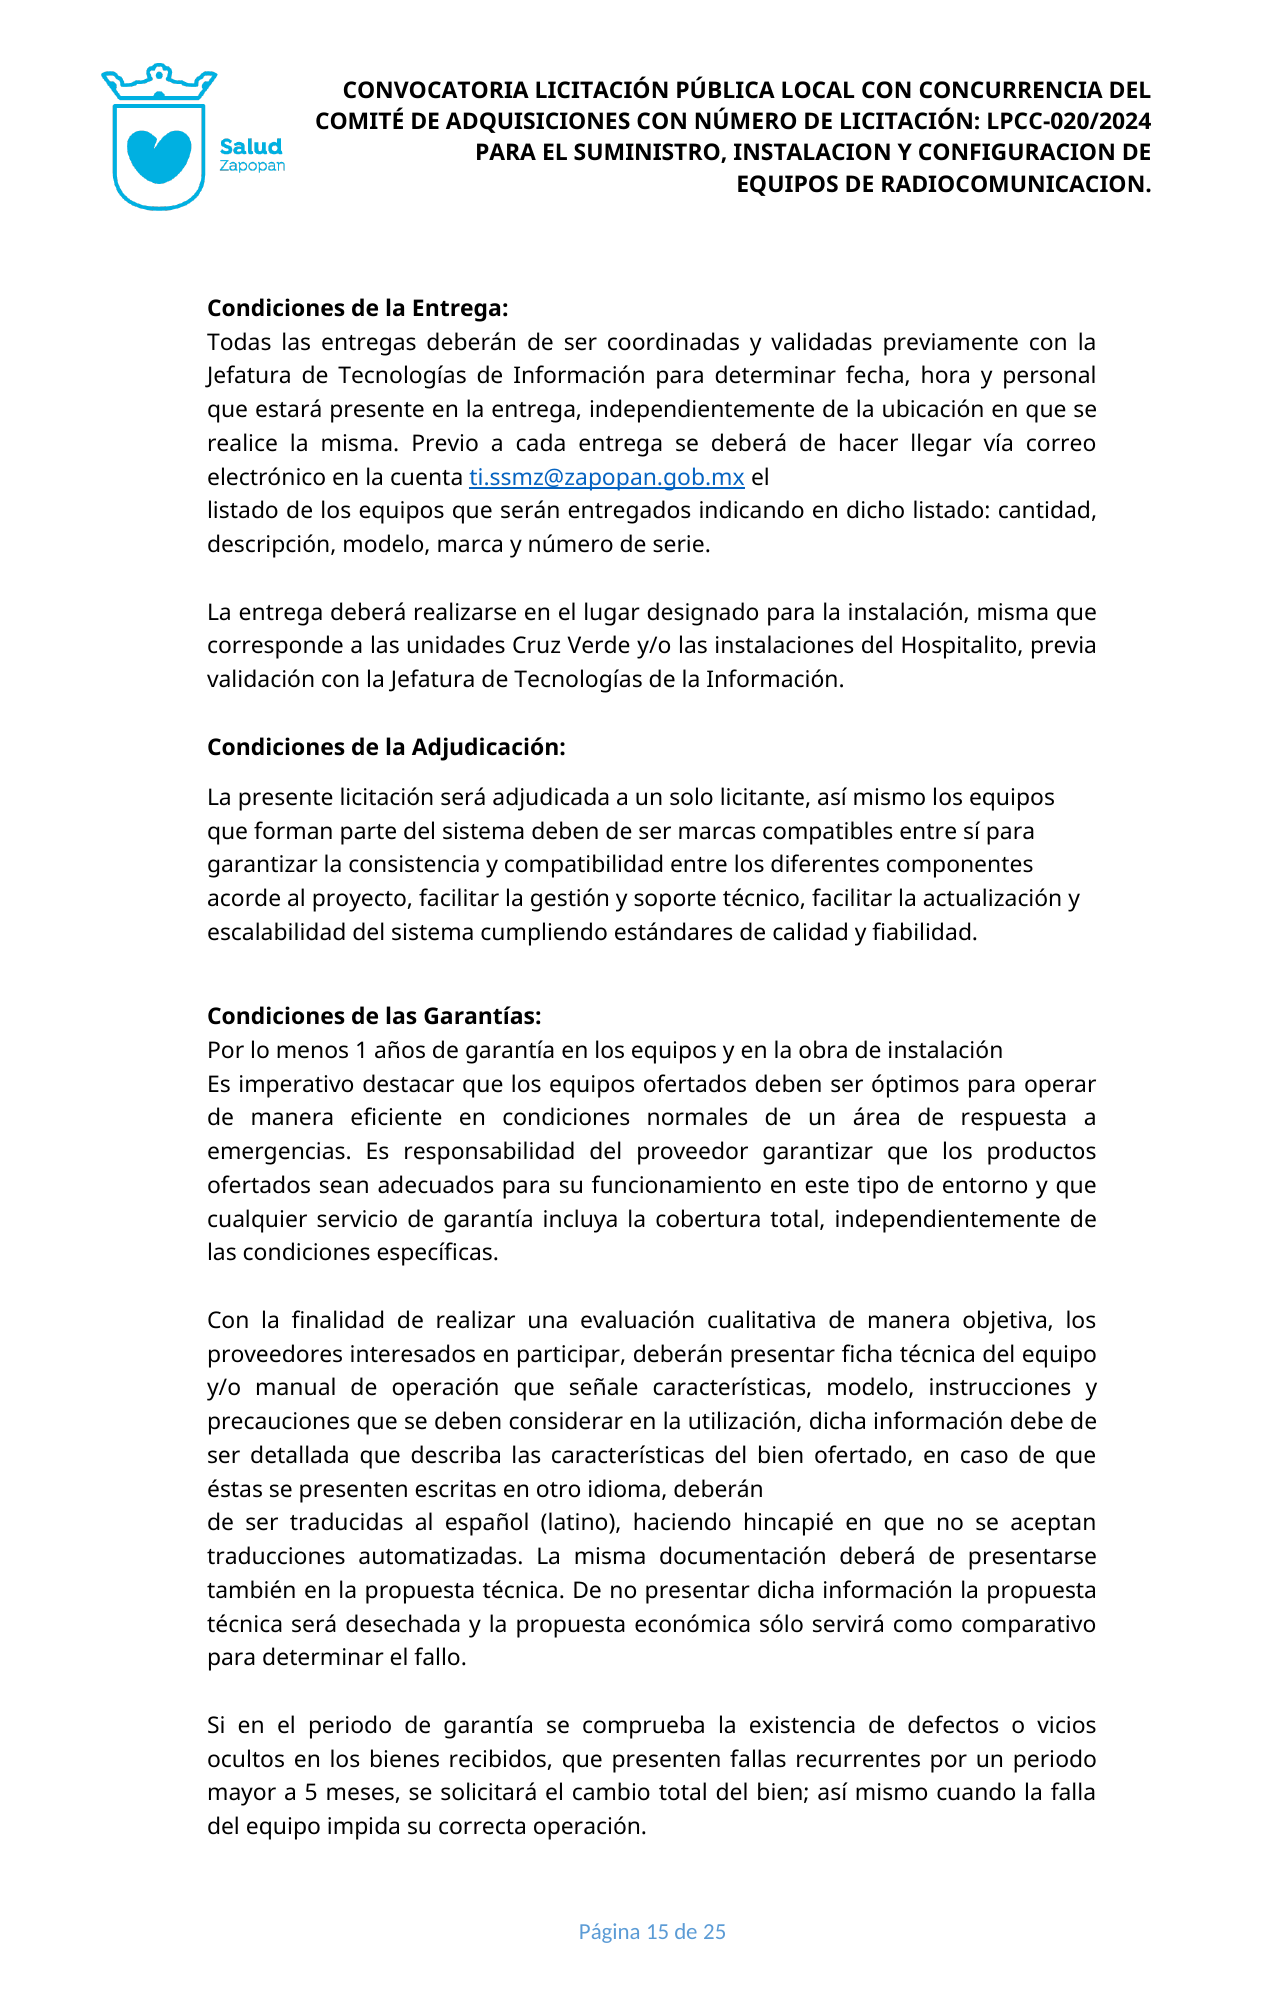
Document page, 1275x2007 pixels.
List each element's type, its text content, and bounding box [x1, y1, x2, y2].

text Condiciones de la Adjudicación: [207, 731, 1098, 762]
text Si en el periodo de garantía se comprueba la existencia de defectos o vicios ocultos en los bienes recibidos, que presenten fallas recurrentes por un periodo mayor a 5 meses, se solicitará el cambio total del bien; así mismo cuando la falla del equipo impida su correcta operación. [207, 1709, 1098, 1841]
text La presente licitación será adjudicada a un solo licitante, así mismo los equipos que forman parte del sistema deben de ser marcas compatibles entre sí para garantizar la consistencia y compatibilidad entre los diferentes componentes acorde al proyecto, facilitar la gestión y soporte técnico, facilitar la actualización y escalabilidad del sistema cumpliendo estándares de calidad y fiabilidad. [207, 781, 1098, 947]
text Condiciones de la Entrega: [207, 292, 1098, 323]
text Con la finalidad de realizar una evaluación cualitativa de manera objetiva, los proveedores interesados en participar, deberán presentar ficha técnica del equipo y/o manual de operación que señale características, modelo, instrucciones y precauciones que se deben considerar en la utilización, dicha información debe de ser detallada que describa las características del bien ofertado, en caso de que éstas se presenten escritas en otro idioma, deberán [207, 1304, 1098, 1504]
text Condiciones de las Garantías: [207, 1000, 1098, 1031]
text listado de los equipos que serán entregados indicando en dicho listado: cantidad, descripción, modelo, marca y número de serie. [207, 494, 1098, 559]
text de ser traducidas al español (latino), haciendo hincapié en que no se aceptan traducciones automatizadas. La misma documentación deberá de presentarse también en la propuesta técnica. De no presentar dicha información la propuesta técnica será desechada y la propuesta económica sólo servirá como comparativo para determinar el fallo. [207, 1506, 1098, 1673]
text La entrega deberá realizarse en el lugar designado para la instalación, misma que corresponde a las unidades Cruz Verde y/o las instalaciones del Hospitalito, previa validación con la Jefatura de Tecnologías de la Información. [207, 596, 1098, 694]
text Todas las entregas deberán de ser coordinadas y validadas previamente con la Jefatura de Tecnologías de Información para determinar fecha, hora y personal que estará presente en la entrega, independientemente de la ubicación en que se realice la misma. Previo a cada entrega se deberá de hacer llegar vía correo electrónico en la cuenta ti.ssmz@zapopan.gob.mx el [207, 326, 1098, 492]
text Por lo menos 1 años de garantía en los equipos y en la obra de instalación [207, 1034, 1098, 1065]
picture [97, 63, 290, 220]
picture [108, 67, 211, 95]
text Es imperativo destacar que los equipos ofertados deben ser óptimos para operar de manera eficiente en condiciones normales de un área de respuesta a emergencias. Es responsabilidad del proveedor garantizar que los productos ofertados sean adecuados para su funcionamiento en este tipo de entorno y que cualquier servicio de garantía incluya la cobertura total, independientemente de las condiciones específicas. [207, 1068, 1098, 1268]
